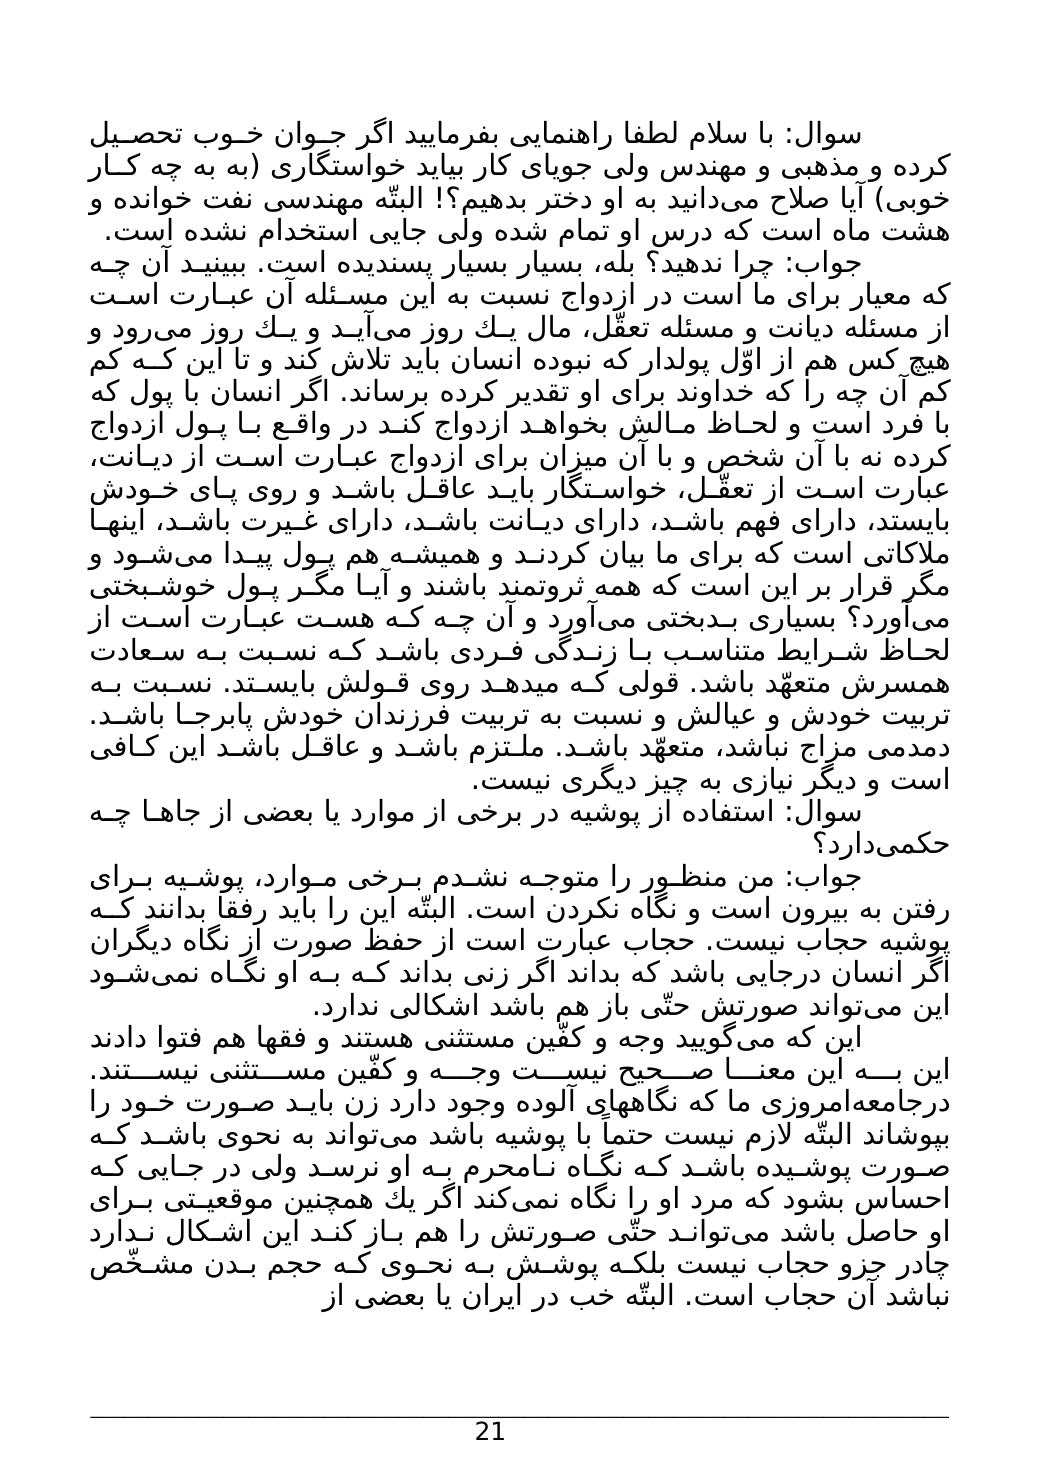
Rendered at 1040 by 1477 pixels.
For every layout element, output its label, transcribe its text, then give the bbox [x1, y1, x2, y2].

text سوال: با سلام لطفا راهنمایی بفرمایید اگر جوان خوب تحصیل كرده و مذهبی و مهندس ولی جویای كار بیاید خواستگاری (به به چه كار خوبی) آیا صلاح می‌دانید به او دختر بدهیم؟! البتّه مهندسی نفت خوانده و هشت ماه است كه درس او تمام شده ولی جایی استخدام نشده است. [89, 118, 951, 247]
text سوال: استفاده از پوشیه در برخی از موارد یا بعضی از جاها چه حكمی‌دارد؟ [89, 796, 951, 861]
text این كه می‌گویید وجه و كفّین مستثنی هستند و فقها هم فتوا دادند این به این معنا صحیح نیست وجه و كفّین مستثنی نیستند. درجامعه‌امروزی ما كه نگاههای آلوده وجود دارد زن باید صورت خود را بپوشاند البتّه لازم نیست حتماً با پوشیه باشد می‌تواند به نحوی باشد كه صورت پوشیده باشد كه نگاه نامحرم به او نرسد ولی در جایی كه احساس بشود كه مرد او را نگاه نمی‌كند اگر یك همچنین موقعیتی برای او حاصل باشد می‌تواند حتّی صورتش را هم باز كند این اشكال ندارد چادر جزو حجاب نیست بلكه پوشش به نحوی كه حجم بدن مشخّص نباشد آن حجاب است. البتّه خب در ایران یا بعضی از [89, 1022, 951, 1312]
text جواب: چرا ندهید؟ بله، بسیار بسیار پسندیده است. ببینید آن چه كه معیار برای ما است در ازدواج نسبت به این مسئله آن عبارت است از مسئله دیانت و مسئله تعقّل، مال یك روز می‌آید و یك روز می‌رود و هیچ كس هم از اوّل پولدار كه نبوده انسان باید تلاش كند و تا این كه كم كم آن چه را كه خداوند برای او تقدیر كرده برساند. اگر انسان با پول كه با فرد است و لحاظ مالش بخواهد ازدواج كند در واقع با پول ازدواج كرده نه با آن شخص و با آن میزان برای ازدواج عبارت است از دیانت، عبارت است از تعقّل، خواستگار باید عاقل باشد و روی پای خودش بایستد، دارای فهم باشد، دارای دیانت باشد، دارای غیرت باشد، اینها ملاكاتی است كه برای ما بیان كردند و همیشه هم پول پیدا می‌شود و مگر قرار بر این است كه همه ثروتمند باشند و آیا مگر پول خوشبختی می‌آورد؟ بسیاری بدبختی می‌آورد و آن چه كه هست عبارت است از لحاظ شرایط متناسب با زندگی فردی باشد كه نسبت به سعادت همسرش متعهّد باشد. قولی كه میدهد روی قولش بایستد. نسبت به تربیت خودش و عیالش و نسبت به تربیت فرزندان خودش پابرجا باشد. دمدمی مزاج نباشد، متعهّد باشد. ملتزم باشد و عاقل باشد این كافی است و دیگر نیازی به چیز دیگری نیست. [89, 247, 951, 796]
text جواب: من منظور را متوجه نشدم برخی موارد، پوشیه برای رفتن به بیرون است و نگاه نكردن است. البتّه این را باید رفقا بدانند كه پوشیه حجاب نیست. حجاب عبارت است از حفظ صورت از نگاه دیگران اگر انسان درجایی باشد كه بداند اگر زنی بداند كه به او نگاه نمی‌شود این می‌تواند صورتش حتّی باز هم باشد اشكالی ندارد. [89, 861, 951, 1022]
